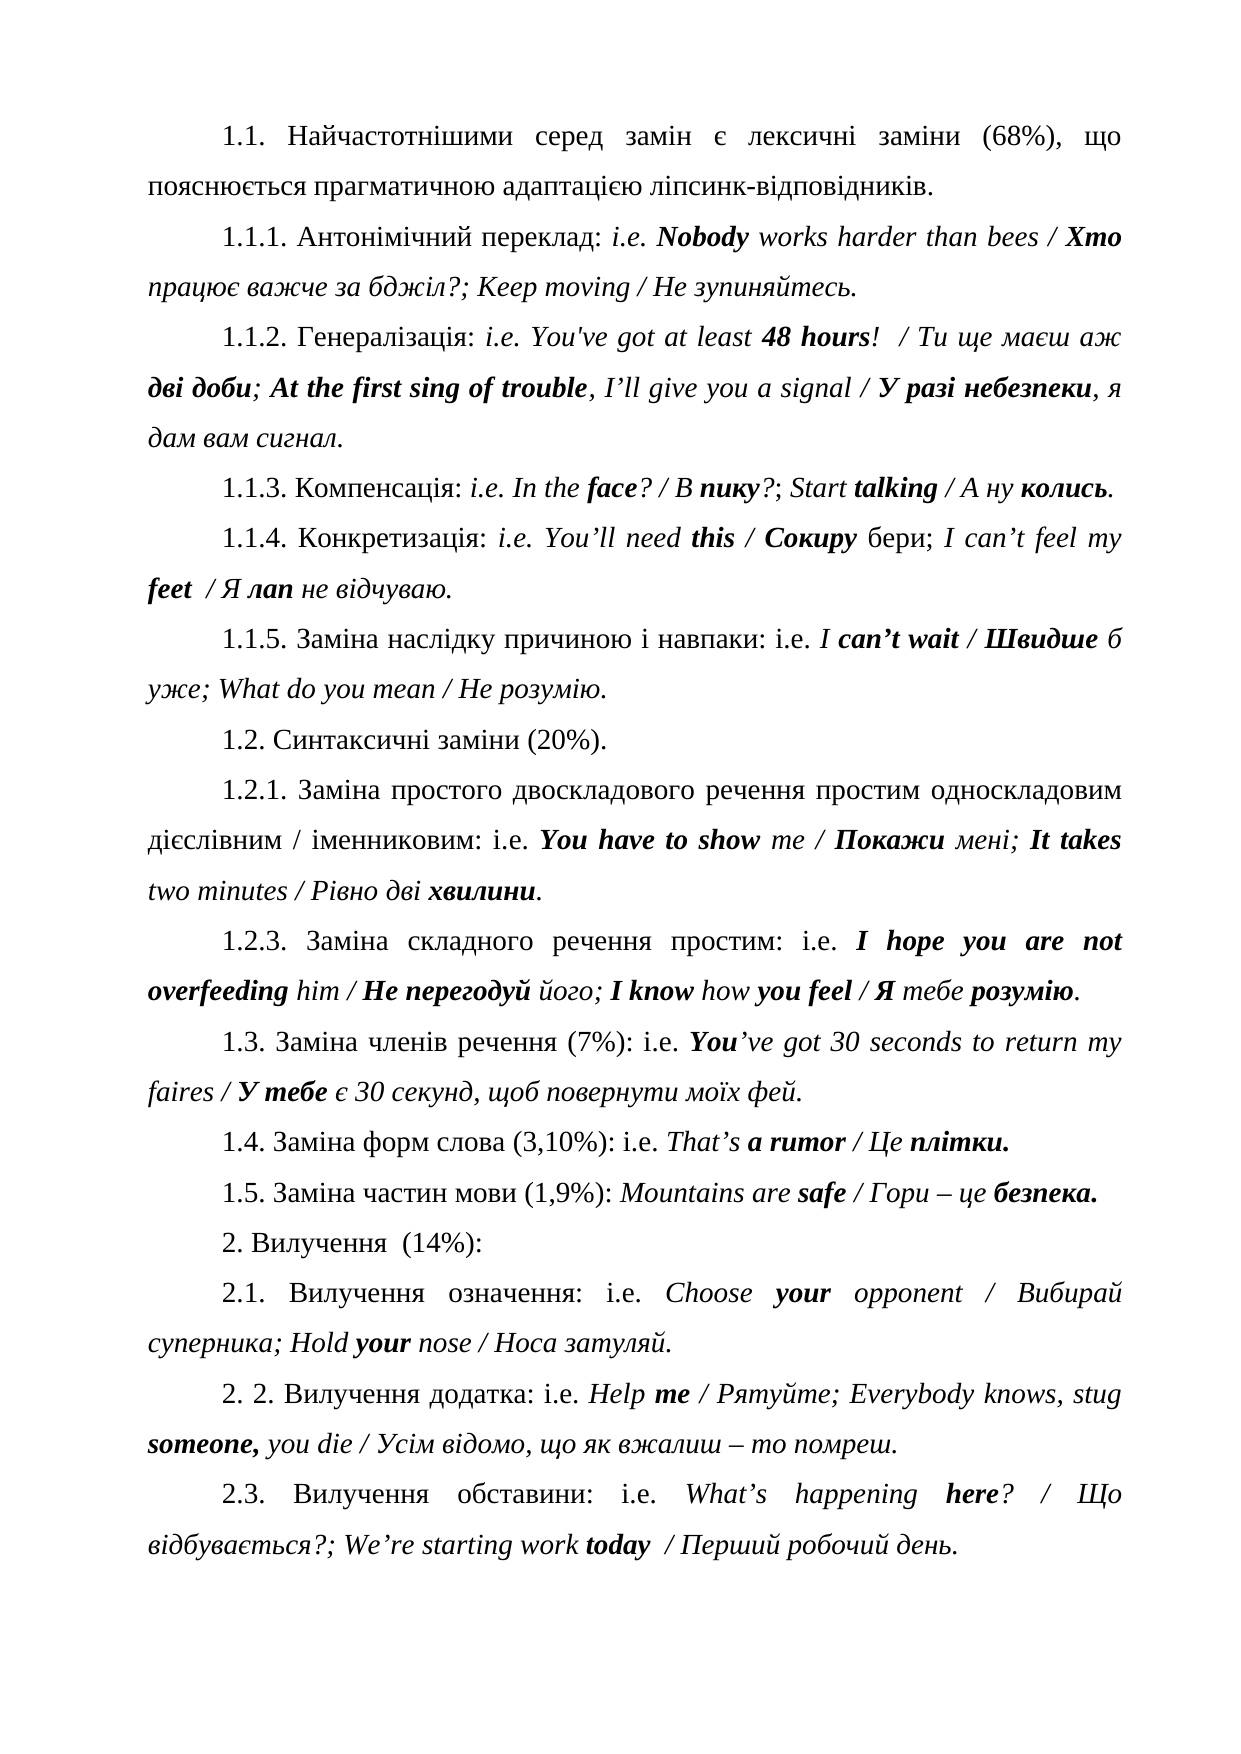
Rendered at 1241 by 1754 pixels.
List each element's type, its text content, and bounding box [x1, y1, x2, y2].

text 2.3. Вилучення обставини: i.e. What’s happening here? / Що відбувається?; We’re starting work today / Перший робочий день. [148, 1477, 1122, 1560]
text 1.1.1. Антонімічний переклад: i.e. Nobody works harder than bees / Хто працює важче за бджіл?; Keep moving / Не зупиняйтесь. [148, 219, 1122, 303]
text 1.2. Синтаксичні заміни (20%). [148, 722, 1122, 755]
text 2.1. Вилучення означення: i.e. Choose your opponent / Вибирай суперника; Hold your nose / Носа затуляй. [148, 1275, 1122, 1359]
text 1.2.3. Заміна складного речення простим: i.e. I hope you are not overfeeding him / Не перегодуй його; I know how you feel / Я тебе розумію. [148, 923, 1122, 1007]
text 1.1.2. Генералізація: i.e. You've got at least 48 hours! / Ти ще маєш аж дві доби; At the first sing of trouble, I’ll give you a signal / У разі небезпеки, я дам вам сигнал. [148, 319, 1122, 453]
text 1.4. Заміна форм слова (3,10%): i.e. That’s a rumor / Це плітки. [148, 1124, 1122, 1158]
text 1.1.5. Заміна наслідку причиною і навпаки: i.e. I can’t wait / Швидше б уже; What do you mean / Не розумію. [148, 621, 1122, 705]
text 1.1.3. Компенсація: i.e. In the face? / В пику?; Start talking / А ну колись. [148, 470, 1122, 504]
text 1.3. Заміна членів речення (7%): i.e. You’ve got 30 seconds to return my faires / У тебе є 30 секунд, щоб повернути моїх фей. [148, 1024, 1122, 1108]
text 2. Вилучення (14%): [148, 1225, 1122, 1258]
text 1.1.4. Конкретизація: i.e. You’ll need this / Сокиру бери; I can’t feel my feet / Я лап не відчуваю. [148, 521, 1122, 604]
text 1.2.1. Заміна простого двоскладового речення простим односкладовим дієслівним / іменниковим: i.e. You have to show me / Покажи мені; It takes two minutes / Рівно дві хвилини. [148, 772, 1122, 906]
text 2. 2. Вилучення додатка: i.e. Help me / Рятуйте; Everybody knows, stug someone, you die / Усім відомо, що як вжалиш – то помреш. [148, 1376, 1122, 1460]
text 1.5. Заміна частин мови (1,9%): Mountains are safe / Гори – це безпека. [148, 1175, 1122, 1208]
text 1.1. Найчастотнішими серед замін є лексичні заміни (68%), що пояснюється прагматичною адаптацією ліпсинк-відповідників. [148, 118, 1122, 202]
